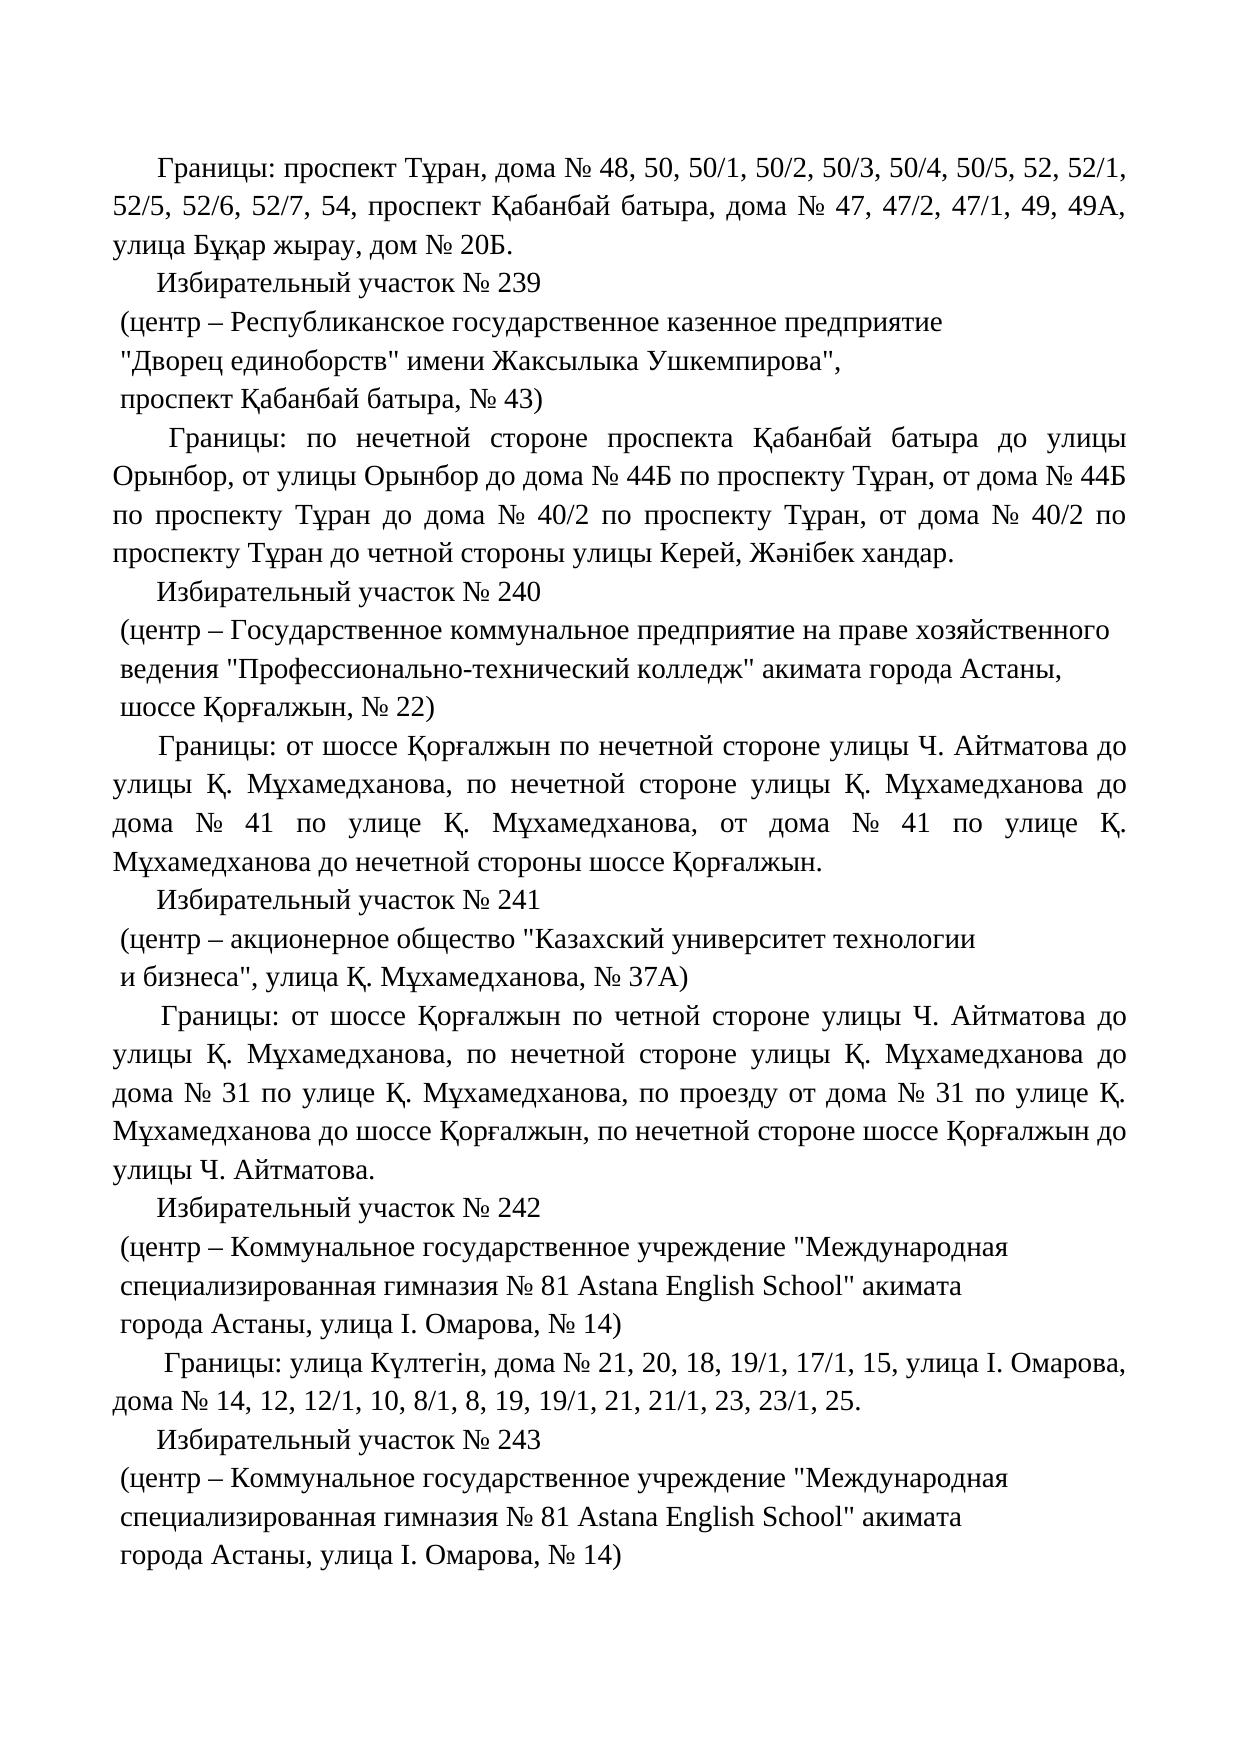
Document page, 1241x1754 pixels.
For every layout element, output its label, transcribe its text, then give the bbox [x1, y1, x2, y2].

text (центр – Коммунальное государственное учреждение "Международная [112, 1460, 1128, 1494]
text (центр – Республиканское государственное казенное предприятие [112, 304, 1128, 338]
text специализированная гимназия № 81 Astana English School" акимата [112, 1268, 1128, 1301]
text (центр – Государственное коммунальное предприятие на праве хозяйственного [112, 612, 1128, 646]
text Избирательный участок № 240 [112, 574, 1128, 607]
text специализированная гимназия № 81 Astana English School" акимата [112, 1499, 1128, 1532]
text шоссе Қорғалжын, № 22) [112, 689, 1128, 723]
text Границы: от шоссе Қорғалжын по четной стороне улицы Ч. Айтматова до улицы Қ. Мұхамедханова, по нечетной стороне улицы Қ. Мұхамедханова до дома № 31 по улице Қ. Мұхамедханова, по проезду от дома № 31 по улице Қ. Мұхамедханова до шоссе Қорғалжын, по нечетной стороне шоссе Қорғалжын до улицы Ч. Айтматова. [112, 998, 1128, 1186]
text Границы: проспект Тұран, дома № 48, 50, 50/1, 50/2, 50/3, 50/4, 50/5, 52, 52/1, 52/5, 52/6, 52/7, 54, проспект Қабанбай батыра, дома № 47, 47/2, 47/1, 49, 49А, улица Бұқар жырау, дом № 20Б. [112, 150, 1128, 261]
text (центр – Коммунальное государственное учреждение "Международная [112, 1229, 1128, 1263]
text Избирательный участок № 241 [112, 882, 1128, 916]
text Границы: от шоссе Қорғалжын по нечетной стороне улицы Ч. Айтматова до улицы Қ. Мұхамедханова, по нечетной стороне улицы Қ. Мұхамедханова до дома № 41 по улице Қ. Мұхамедханова, от дома № 41 по улице Қ. Мұхамедханова до нечетной стороны шоссе Қорғалжын. [112, 728, 1128, 877]
text города Астаны, улица І. Омарова, № 14) [112, 1306, 1128, 1340]
text проспект Қабанбай батыра, № 43) [112, 381, 1128, 415]
text и бизнеса", улица Қ. Мұхамедханова, № 37А) [112, 959, 1128, 993]
text города Астаны, улица І. Омарова, № 14) [112, 1537, 1128, 1571]
text Границы: по нечетной стороне проспекта Қабанбай батыра до улицы Орынбор, от улицы Орынбор до дома № 44Б по проспекту Тұран, от дома № 44Б по проспекту Тұран до дома № 40/2 по проспекту Тұран, от дома № 40/2 по проспекту Тұран до четной стороны улицы Керей, Жәнібек хандар. [112, 420, 1128, 569]
text ведения "Профессионально-технический колледж" акимата города Астаны, [112, 651, 1128, 684]
text Границы: улица Күлтегін, дома № 21, 20, 18, 19/1, 17/1, 15, улица І. Омарова, дома № 14, 12, 12/1, 10, 8/1, 8, 19, 19/1, 21, 21/1, 23, 23/1, 25. [112, 1345, 1128, 1417]
text Избирательный участок № 242 [112, 1191, 1128, 1224]
text Избирательный участок № 239 [112, 266, 1128, 299]
text "Дворец единоборств" имени Жаксылыка Ушкемпирова", [112, 343, 1128, 376]
text (центр – акционерное общество "Казахский университет технологии [112, 921, 1128, 954]
text Избирательный участок № 243 [112, 1422, 1128, 1455]
